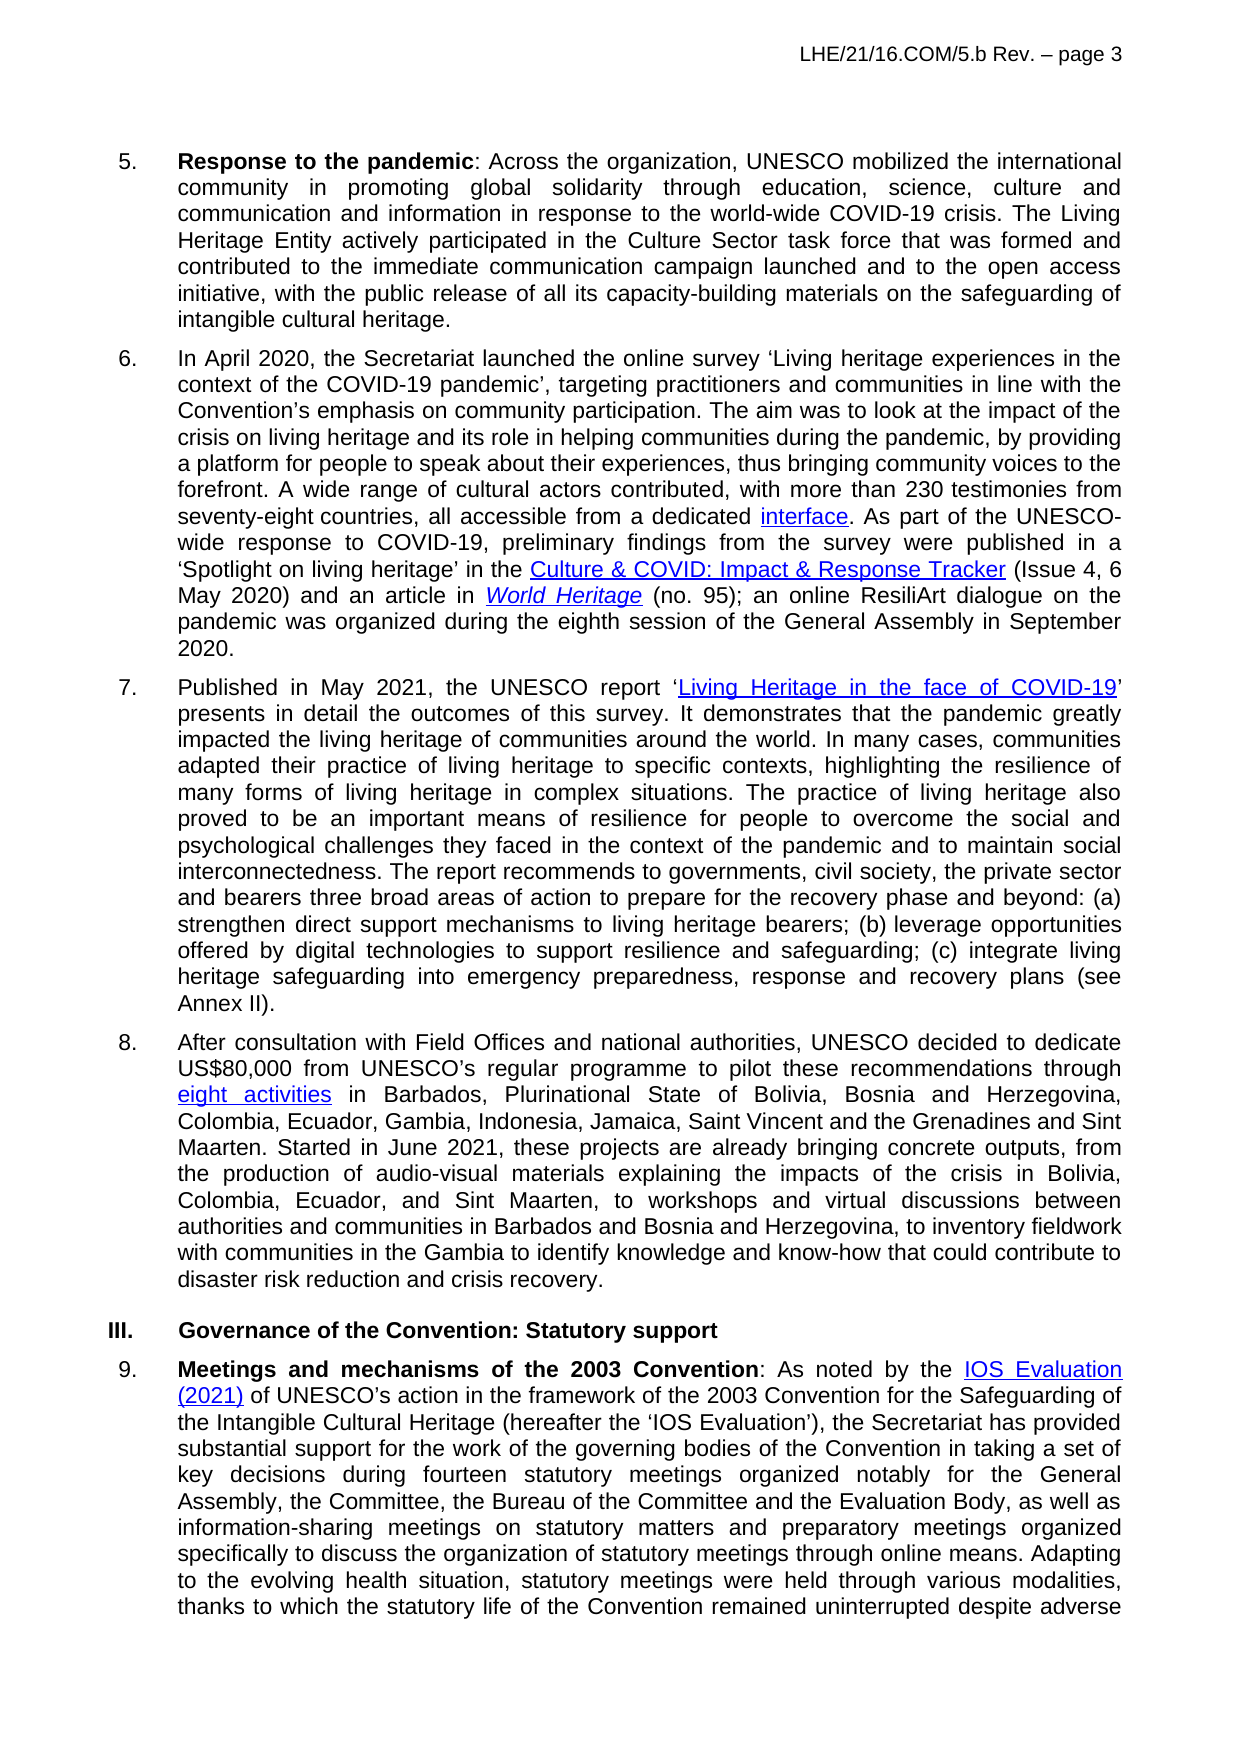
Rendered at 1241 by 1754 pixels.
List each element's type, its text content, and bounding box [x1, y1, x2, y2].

text After consultation with Field Offices and national authorities, UNESCO decided to dedicate US$80,000 from UNESCO’s regular programme to pilot these recommendations through eight activities in Barbados, Plurinational State of Bolivia, Bosnia and Herzegovina, Colombia, Ecuador, Gambia, Indonesia, Jamaica, Saint Vincent and the Grenadines and Sint Maarten. Started in June 2021, these projects are already bringing concrete outputs, from the production of audio-visual materials explaining the impacts of the crisis in Bolivia, Colombia, Ecuador, and Sint Maarten, to workshops and virtual discussions between authorities and communities in Barbados and Bosnia and Herzegovina, to inventory fieldwork with communities in the Gambia to identify knowledge and know-how that could contribute to disaster risk reduction and crisis recovery. [118, 1028, 1122, 1292]
text In April 2020, the Secretariat launched the online survey ‘Living heritage experiences in the context of the COVID-19 pandemic’, targeting practitioners and communities in line with the Convention’s emphasis on community participation. The aim was to look at the impact of the crisis on living heritage and its role in helping communities during the pandemic, by providing a platform for people to speak about their experiences, thus bringing community voices to the forefront. A wide range of cultural actors contributed, with more than 230 testimonies from seventy-eight countries, all accessible from a dedicated interface. As part of the UNESCO-wide response to COVID-19, preliminary findings from the survey were published in a ‘Spotlight on living heritage’ in the Culture & COVID: Impact & Response Tracker (Issue 4, 6 May 2020) and an article in World Heritage (no. 95); an online ResiliArt dialogue on the pandemic was organized during the eighth session of the General Assembly in September 2020. [118, 345, 1122, 661]
text Response to the pandemic: Across the organization, UNESCO mobilized the international community in promoting global solidarity through education, science, culture and communication and information in response to the world-wide COVID-19 crisis. The Living Heritage Entity actively participated in the Culture Sector task force that was formed and contributed to the immediate communication campaign launched and to the open access initiative, with the public release of all its capacity-building materials on the safeguarding of intangible cultural heritage. [118, 148, 1122, 332]
text Published in May 2021, the UNESCO report ‘Living Heritage in the face of COVID-19’ presents in detail the outcomes of this survey. It demonstrates that the pandemic greatly impacted the living heritage of communities around the world. In many cases, communities adapted their practice of living heritage to specific contexts, highlighting the resilience of many forms of living heritage in complex situations. The practice of living heritage also proved to be an important means of resilience for people to overcome the social and psychological challenges they faced in the context of the pandemic and to maintain social interconnectedness. The report recommends to governments, civil society, the private sector and bearers three broad areas of action to prepare for the recovery phase and beyond: (a) strengthen direct support mechanisms to living heritage bearers; (b) leverage opportunities offered by digital technologies to support resilience and safeguarding; (c) integrate living heritage safeguarding into emergency preparedness, response and recovery plans (see Annex II). [118, 673, 1122, 1016]
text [118, 1356, 1122, 1619]
list Governance of the Convention: Statutory support [133, 1317, 1122, 1343]
